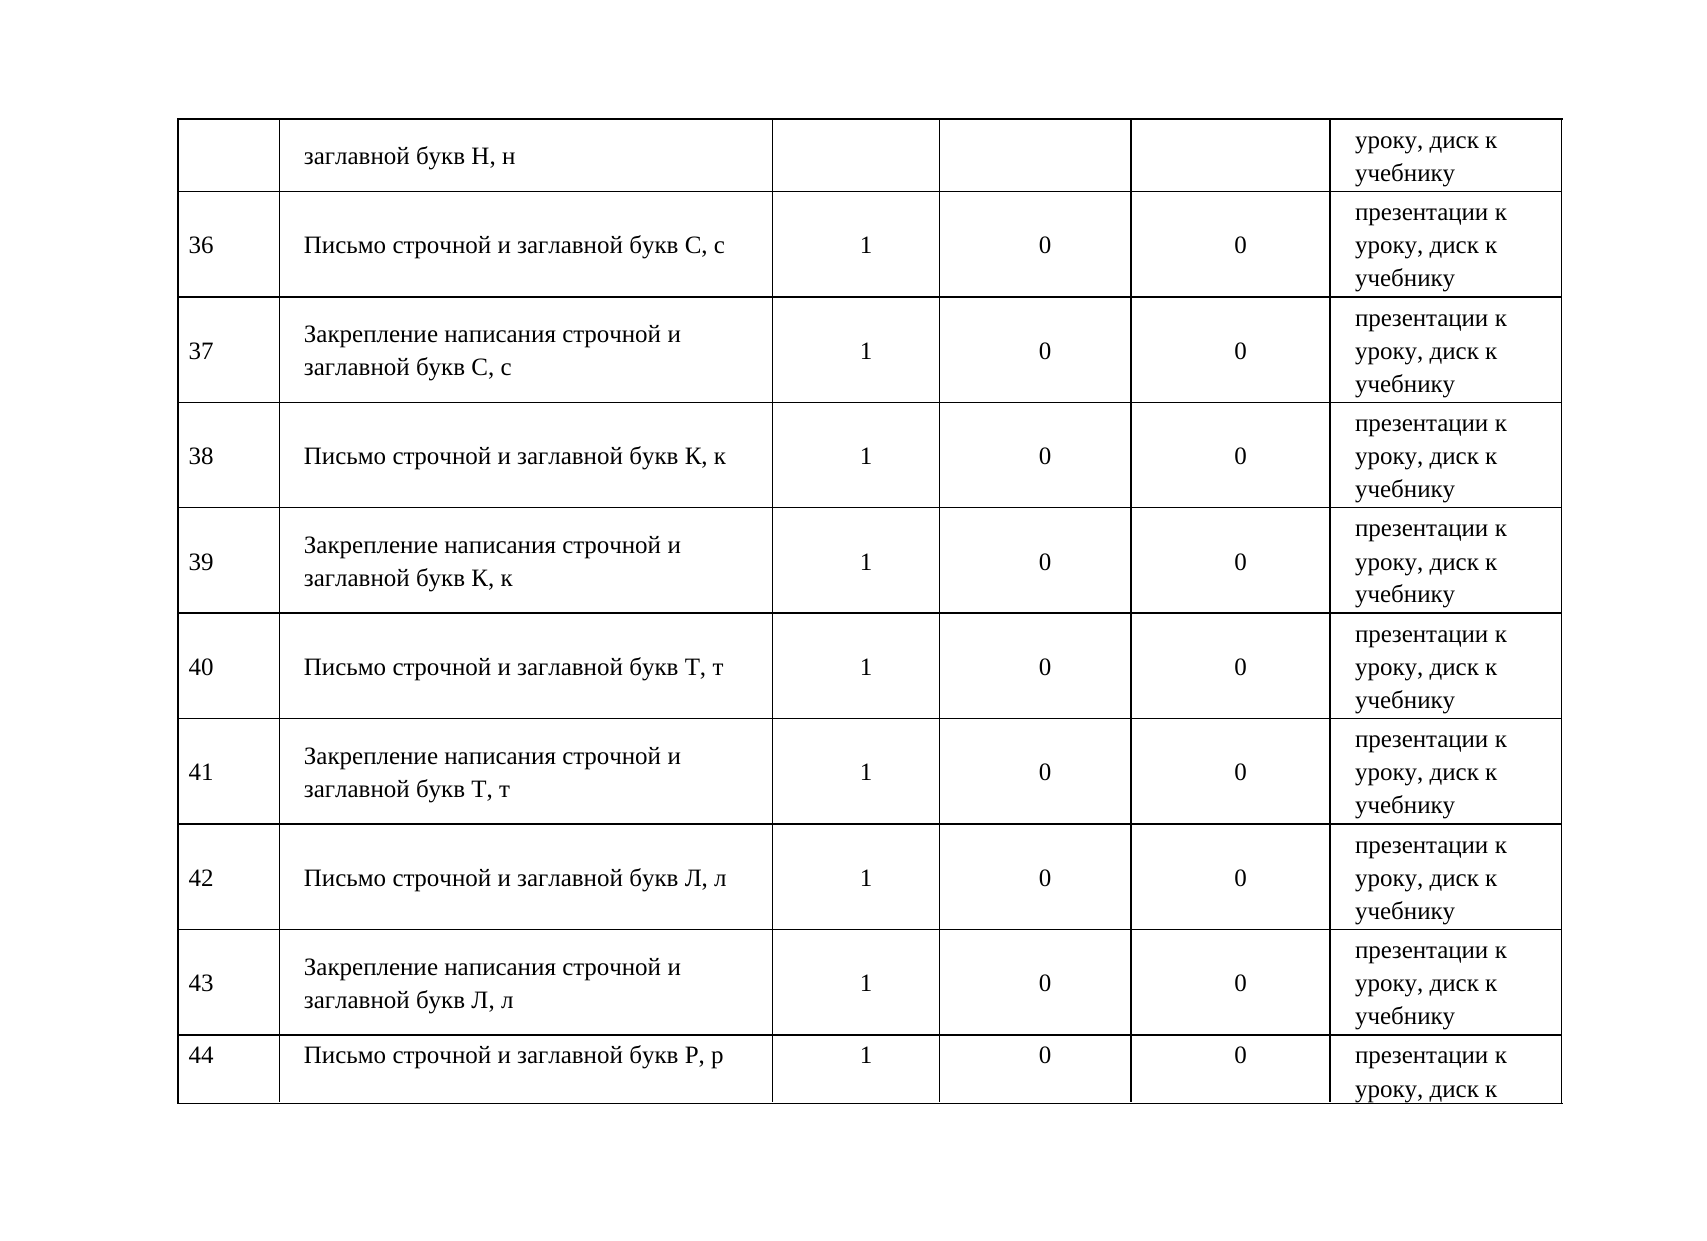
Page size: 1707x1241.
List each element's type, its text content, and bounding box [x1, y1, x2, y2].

table_cell 35 [179, 120, 279, 191]
table_cell Письмо строчной и заглавной букв К, к [280, 403, 772, 507]
table_cell 0 [1132, 719, 1329, 823]
table_cell 1 [773, 930, 939, 1034]
table_cell Письмо строчной и заглавной букв Л, л [280, 825, 772, 928]
table_cell 44 [179, 1036, 279, 1102]
table_cell 1 [773, 614, 939, 718]
table_cell 0 [1132, 403, 1329, 507]
table_cell презентации к уроку, диск к учебнику [1331, 192, 1561, 296]
table_cell 36 [179, 192, 279, 296]
table_cell 0 [940, 825, 1130, 928]
table_cell 38 [179, 403, 279, 507]
table_cell 0 [1132, 508, 1329, 612]
table_cell Письмо строчной и заглавной букв Т, т [280, 614, 772, 718]
table_cell 0 [940, 614, 1130, 718]
table_cell презентации к уроку, диск к учебнику [1331, 614, 1561, 718]
table_cell 1 [773, 508, 939, 612]
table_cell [1331, 120, 1561, 191]
table_cell 37 [179, 298, 279, 401]
table_cell 0 [940, 120, 1130, 191]
table_cell 42 [179, 825, 279, 928]
table_cell 0 [1132, 614, 1329, 718]
table_cell презентации к уроку, диск к учебнику [1331, 403, 1561, 507]
table_cell 1 [773, 719, 939, 823]
table_cell 0 [1132, 825, 1329, 928]
table_cell 39 [179, 508, 279, 612]
table_cell 0 [1132, 120, 1329, 191]
table_cell 1 [773, 825, 939, 928]
table_cell презентации к уроку, диск к учебнику [1331, 508, 1561, 612]
table_cell презентации к уроку, диск к учебнику [1331, 298, 1561, 401]
table_cell 1 [773, 120, 939, 191]
table_cell презентации к уроку, диск к учебнику [1331, 930, 1561, 1034]
table_cell Закрепление написания строчной и заглавной букв Л, л [280, 930, 772, 1034]
table_cell 0 [940, 403, 1130, 507]
table_cell 0 [940, 930, 1130, 1034]
table_cell Закрепление написания строчной и заглавной букв К, к [280, 508, 772, 612]
table_cell Закрепление написания строчной и заглавной букв Т, т [280, 719, 772, 823]
table_cell 40 [179, 614, 279, 718]
table_cell 0 [940, 298, 1130, 401]
table_cell 0 [940, 719, 1130, 823]
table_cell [280, 120, 772, 191]
table_cell 1 [773, 1036, 939, 1102]
table_cell 0 [1132, 1036, 1329, 1102]
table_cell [1331, 1036, 1561, 1102]
table_cell презентации к уроку, диск к учебнику [1331, 719, 1561, 823]
table_cell 0 [940, 192, 1130, 296]
table_cell Письмо строчной и заглавной букв С, с [280, 192, 772, 296]
table_cell 43 [179, 930, 279, 1034]
table_cell 1 [773, 192, 939, 296]
table_cell 41 [179, 719, 279, 823]
table_cell 1 [773, 298, 939, 401]
table_cell Закрепление написания строчной и заглавной букв С, с [280, 298, 772, 401]
table_cell презентации к уроку, диск к учебнику [1331, 825, 1561, 928]
table_cell 0 [940, 1036, 1130, 1102]
table_cell 0 [1132, 192, 1329, 296]
table_cell 0 [1132, 298, 1329, 401]
table_cell 0 [940, 508, 1130, 612]
table_cell 1 [773, 403, 939, 507]
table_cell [280, 1036, 772, 1102]
table_cell 0 [1132, 930, 1329, 1034]
